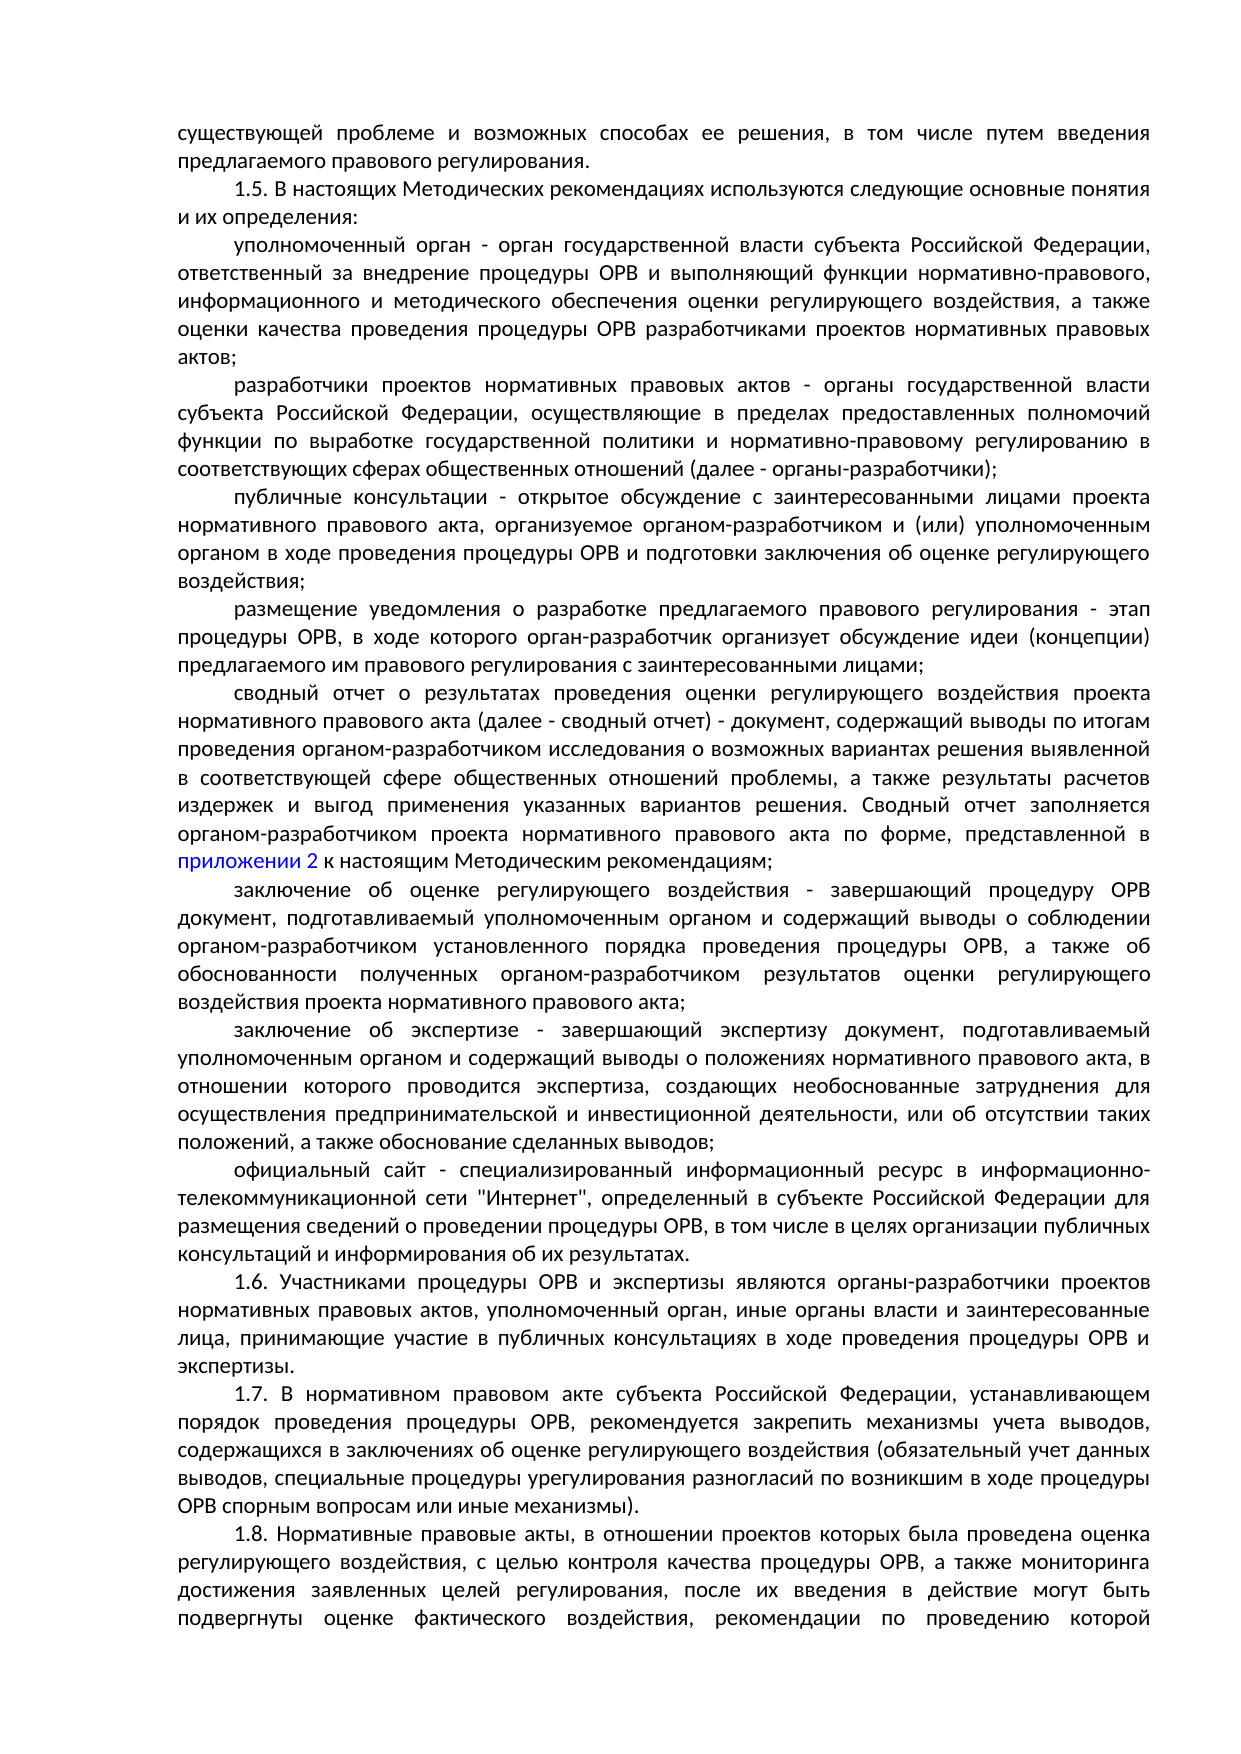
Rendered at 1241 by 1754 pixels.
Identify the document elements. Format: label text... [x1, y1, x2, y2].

text сводный отчет о результатах проведения оценки регулирующего воздействия проекта нормативного правового акта (далее - сводный отчет) - документ, содержащий выводы по итогам проведения органом-разработчиком исследования о возможных вариантах решения выявленной в соответствующей сфере общественных отношений проблемы, а также результаты расчетов издержек и выгод применения указанных вариантов решения. Сводный отчет заполняется органом-разработчиком проекта нормативного правового акта по форме, представленной в приложении 2 к настоящим Методическим рекомендациям; [177, 678, 1152, 875]
text заключение об оценке регулирующего воздействия - завершающий процедуру ОРВ документ, подготавливаемый уполномоченным органом и содержащий выводы о соблюдении органом-разработчиком установленного порядка проведения процедуры ОРВ, а также об обоснованности полученных органом-разработчиком результатов оценки регулирующего воздействия проекта нормативного правового акта; [177, 875, 1152, 1015]
text заключение об экспертизе - завершающий экспертизу документ, подготавливаемый уполномоченным органом и содержащий выводы о положениях нормативного правового акта, в отношении которого проводится экспертиза, создающих необоснованные затруднения для осуществления предпринимательской и инвестиционной деятельности, или об отсутствии таких положений, а также обоснование сделанных выводов; [177, 1015, 1152, 1155]
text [177, 1519, 1152, 1631]
text публичные консультации - открытое обсуждение с заинтересованными лицами проекта нормативного правового акта, организуемое органом-разработчиком и (или) уполномоченным органом в ходе проведения процедуры ОРВ и подготовки заключения об оценке регулирующего воздействия; [177, 482, 1152, 594]
text официальный сайт - специализированный информационный ресурс в информационно-телекоммуникационной сети "Интернет", определенный в субъекте Российской Федерации для размещения сведений о проведении процедуры ОРВ, в том числе в целях организации публичных консультаций и информирования об их результатах. [177, 1155, 1152, 1267]
text разработчики проектов нормативных правовых актов - органы государственной власти субъекта Российской Федерации, осуществляющие в пределах предоставленных полномочий функции по выработке государственной политики и нормативно-правовому регулированию в соответствующих сферах общественных отношений (далее - органы-разработчики); [177, 370, 1152, 482]
text 1.6. Участниками процедуры ОРВ и экспертизы являются органы-разработчики проектов нормативных правовых актов, уполномоченный орган, иные органы власти и заинтересованные лица, принимающие участие в публичных консультациях в ходе проведения процедуры ОРВ и экспертизы. [177, 1267, 1152, 1379]
text 1.7. В нормативном правовом акте субъекта Российской Федерации, устанавливающем порядок проведения процедуры ОРВ, рекомендуется закрепить механизмы учета выводов, содержащихся в заключениях об оценке регулирующего воздействия (обязательный учет данных выводов, специальные процедуры урегулирования разногласий по возникшим в ходе процедуры ОРВ спорным вопросам или иные механизмы). [177, 1379, 1152, 1519]
text 1.5. В настоящих Методических рекомендациях используются следующие основные понятия и их определения: [177, 174, 1152, 230]
text уполномоченный орган - орган государственной власти субъекта Российской Федерации, ответственный за внедрение процедуры ОРВ и выполняющий функции нормативно-правового, информационного и методического обеспечения оценки регулирующего воздействия, а также оценки качества проведения процедуры ОРВ разработчиками проектов нормативных правовых актов; [177, 230, 1152, 370]
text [177, 118, 1152, 174]
text размещение уведомления о разработке предлагаемого правового регулирования - этап процедуры ОРВ, в ходе которого орган-разработчик организует обсуждение идеи (концепции) предлагаемого им правового регулирования с заинтересованными лицами; [177, 594, 1152, 678]
